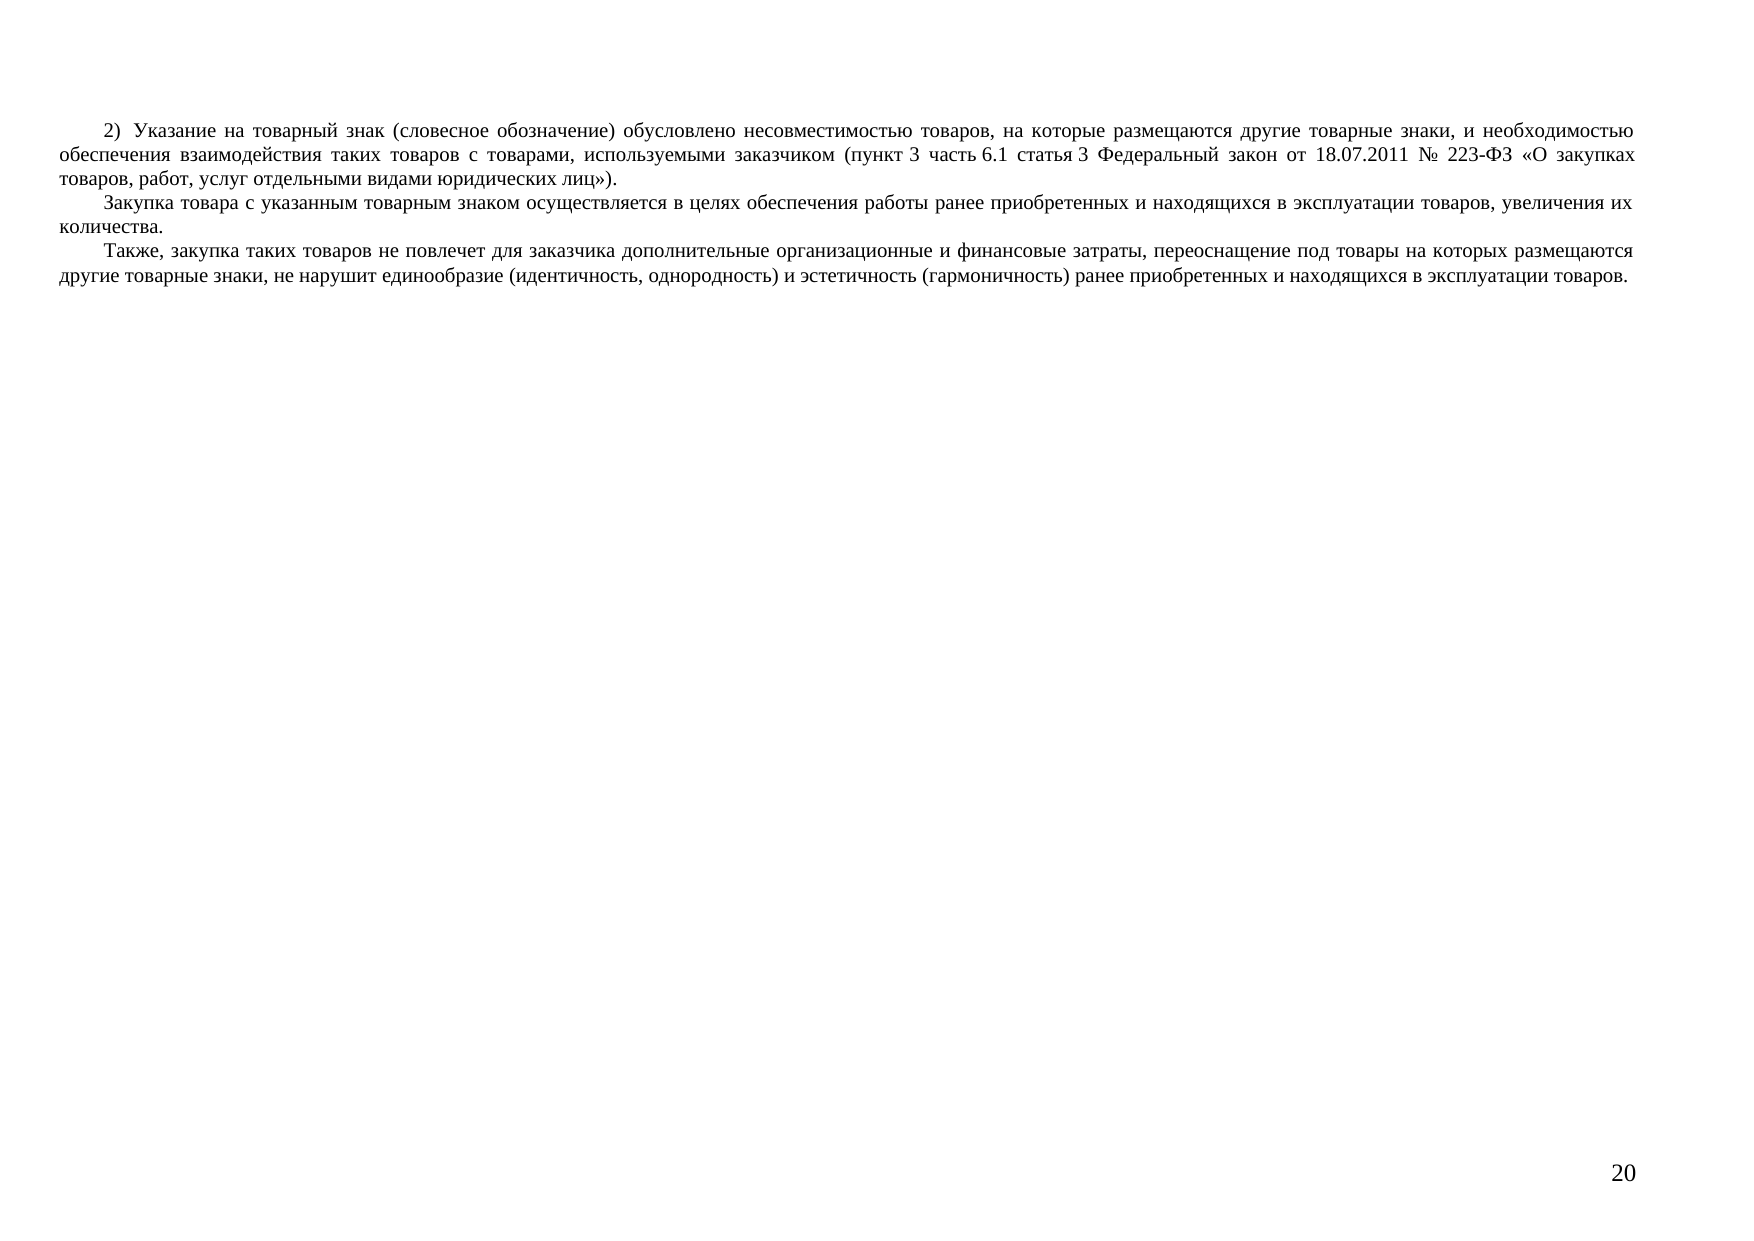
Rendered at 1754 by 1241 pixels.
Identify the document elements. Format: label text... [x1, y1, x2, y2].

list Закупка товара с указанным товарным знаком осуществляется в целях обеспечения работы ранее приобретенных и находящихся в эксплуатации товаров, увеличения их количества. [59, 190, 1636, 238]
list Также, закупка таких товаров не повлечет для заказчика дополнительные организационные и финансовые затраты, переоснащение под товары на которых размещаются другие товарные знаки, не нарушит единообразие (идентичность, однородность) и эстетичность (гармоничность) ранее приобретенных и находящихся в эксплуатации товаров. [59, 238, 1636, 287]
list Указание на товарный знак (словесное обозначение) обусловлено несовместимостью товаров, на которые размещаются другие товарные знаки, и необходимостью обеспечения взаимодействия таких товаров с товарами, используемыми заказчиком (пункт 3 часть 6.1 статья 3 Федеральный закон от 18.07.2011 № 223-ФЗ «О закупках товаров, работ, услуг отдельными видами юридических лиц»). [59, 118, 1636, 190]
